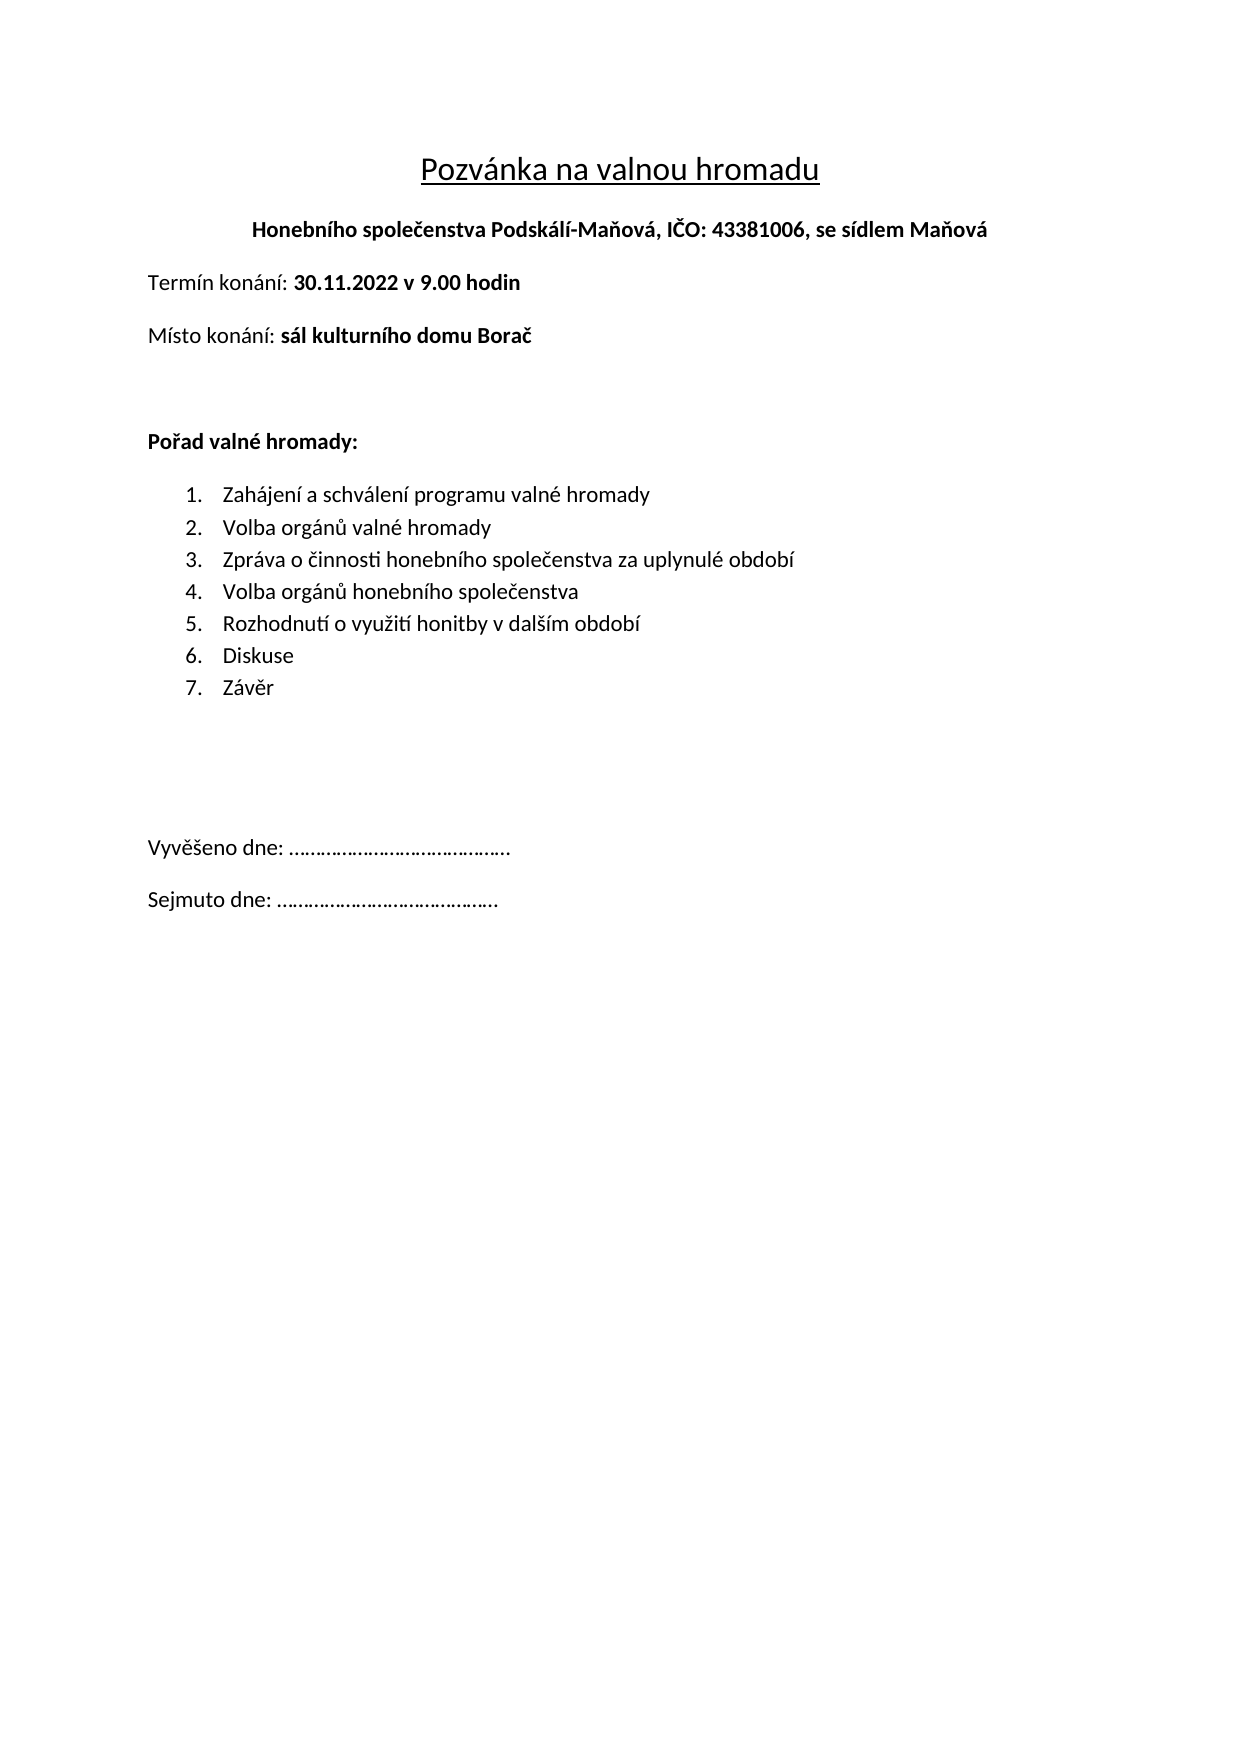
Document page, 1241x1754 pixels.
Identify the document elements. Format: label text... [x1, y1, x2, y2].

text Místo konání: sál kulturního domu Borač [148, 321, 1092, 349]
text Pozvánka na valnou hromadu [148, 148, 1092, 188]
text Termín konání: 30.11.2022 v 9.00 hodin [148, 268, 1092, 296]
list Diskuse [185, 641, 1092, 669]
list Zpráva o činnosti honebního společenstva za uplynulé období [185, 545, 1092, 573]
text Vyvěšeno dne: …………………………………… [148, 833, 1092, 861]
list Volba orgánů honebního společenstva [185, 577, 1092, 605]
list Zahájení a schválení programu valné hromady [185, 480, 1092, 508]
text Honebního společenstva Podskálí-Maňová, IČO: 43381006, se sídlem Maňová [148, 215, 1092, 243]
list Volba orgánů valné hromady [185, 513, 1092, 541]
list Rozhodnutí o využití honitby v dalším období [185, 609, 1092, 637]
list Závěr [185, 673, 1092, 702]
text Sejmuto dne: …………………………………… [148, 886, 1092, 914]
text Pořad valné hromady: [148, 427, 1092, 455]
